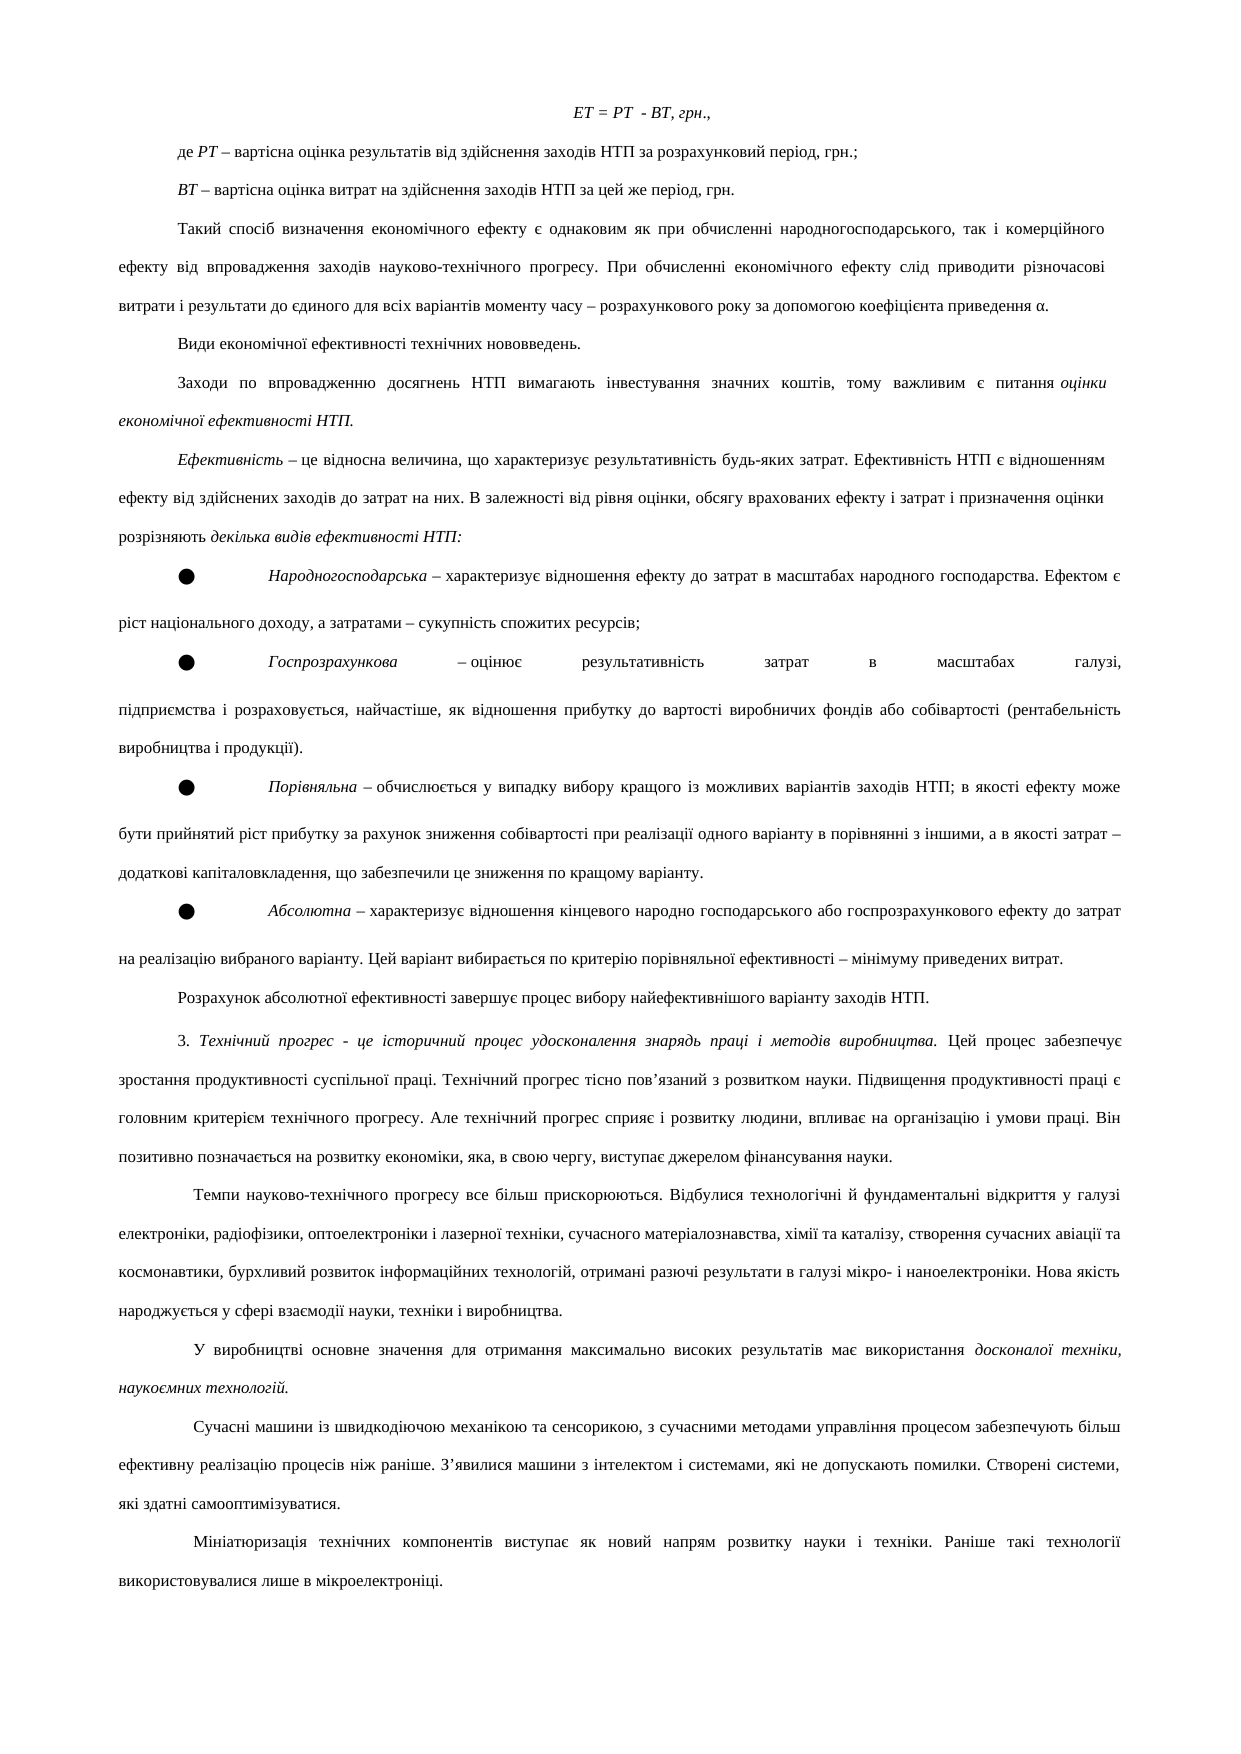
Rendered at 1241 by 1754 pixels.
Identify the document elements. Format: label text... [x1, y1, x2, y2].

text ЕТ = РТ - ВТ, грн., [118, 89, 1106, 122]
text Темпи науково-технічного прогресу все більш прискорюються. Відбулися технологічні й фундаментальні відкриття у галузі електроніки, радіофізики, оптоелектроніки і лазерної техніки, сучасного матеріалознавства, хімії та каталізу, створення сучасних авіації та космонавтики, бурхливий розвиток інформаційних технологій, отримані разючі результати в галузі мікро- і наноелектроніки. Нова якість народжується у сфері взаємодії науки, техніки і виробництва. [118, 1171, 1122, 1320]
text Заходи по впровадженню досягнень НТП вимагають інвестування значних коштів, тому важливим є питання оцінки економічної ефективності НТП. [118, 358, 1106, 431]
text Мініатюризація технічних компонентів виступає як новий напрям розвитку науки і техніки. Раніше такі технології використовувалися лише в мікроелектроніці. [118, 1518, 1122, 1590]
list Абсолютна – характеризує відношення кінцевого народно господарського або госпрозрахункового ефекту до затрат на реалізацію вибраного варіанту. Цей варіант вибирається по критерію порівняльної ефективності – мінімуму приведених витрат. [118, 887, 1122, 968]
text Розрахунок абсолютної ефективності завершує процес вибору найефективнішого варіанту заходів НТП. [118, 973, 1106, 1007]
list Народногосподарська – характеризує відношення ефекту до затрат в масштабах народного господарства. Ефектом є ріст національного доходу, а затратами – сукупність спожитих ресурсів; [118, 551, 1122, 632]
text Такий спосіб визначення економічного ефекту є однаковим як при обчисленні народногосподарського, так і комерційного ефекту від впровадження заходів науково-технічного прогресу. При обчисленні економічного ефекту слід приводити різночасові витрати і результати до єдиного для всіх варіантів моменту часу – розрахункового року за допомогою коефіцієнта приведення α. [118, 204, 1106, 315]
text Види економічної ефективності технічних нововведень. [118, 320, 1106, 353]
list Порівняльна – обчислюється у випадку вибору кращого із можливих варіантів заходів НТП; в якості ефекту може бути прийнятий ріст прибутку за рахунок зниження собівартості при реалізації одного варіанту в порівнянні з іншими, а в якості затрат – додаткові капіталовкладення, що забезпечили це зниження по кращому варіанту. [118, 762, 1122, 882]
list Госпрозрахункова – оцінює результативність затрат в масштабах галузі, підприємства і розраховується, найчастіше, як відношення прибутку до вартості виробничих фондів або собівартості (рентабельність виробництва і продукції). [118, 637, 1122, 757]
text Ефективність – це відносна величина, що характеризує результативність будь-яких затрат. Ефективність НТП є відношенням ефекту від здійснених заходів до затрат на них. В залежності від рівня оцінки, обсягу врахованих ефекту і затрат і призначення оцінки розрізняють декілька видів ефективності НТП: [118, 436, 1106, 546]
text де РТ – вартісна оцінка результатів від здійснення заходів НТП за розрахунковий період, грн.; [118, 127, 1106, 161]
text 3. Технічний прогрес - це історичний процес удосконалення знарядь праці і методів виробництва. Цей процес забезпечує зростання продуктивності суспільної праці. Технічний прогрес тісно пов’язаний з розвитком науки. Підвищення продуктивності праці є головним критерієм технічного прогресу. Але технічний прогрес сприяє і розвитку людини, впливає на організацію і умови праці. Він позитивно позначається на розвитку економіки, яка, в свою чергу, виступає джерелом фінансування науки. [118, 1017, 1122, 1166]
text Сучасні машини із швидкодіючою механікою та сенсорикою, з сучасними методами управління процесом забезпечують більш ефективну реалізацію процесів ніж раніше. З’явилися машини з інтелектом і системами, які не допускають помилки. Створені системи, які здатні самооптимізуватися. [118, 1402, 1122, 1513]
text ВТ – вартісна оцінка витрат на здійснення заходів НТП за цей же період, грн. [118, 166, 1106, 199]
text У виробництві основне значення для отримання максимально високих результатів має використання досконалої техніки, наукоємних технологій. [118, 1325, 1122, 1397]
